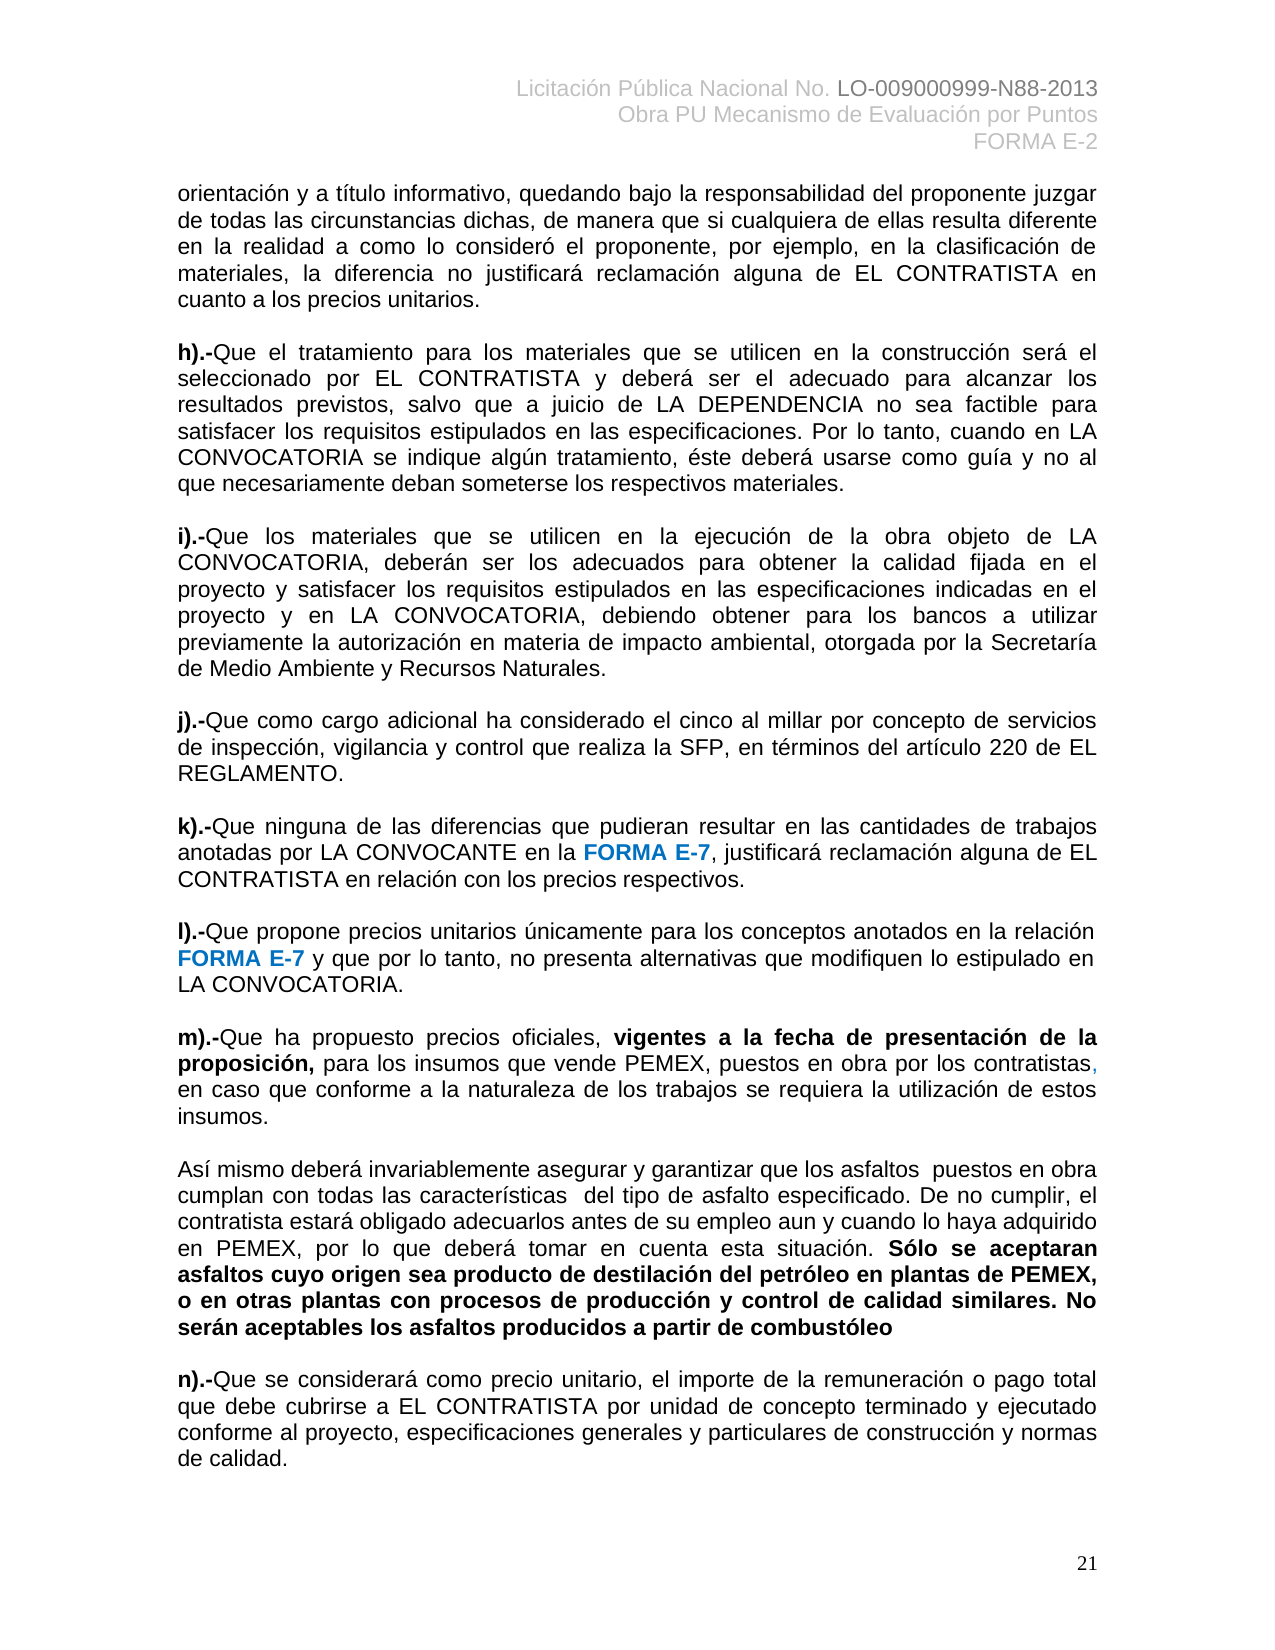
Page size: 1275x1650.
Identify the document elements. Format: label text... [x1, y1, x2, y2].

text n).-Que se considerará como precio unitario, el importe de la remuneración o pago total que debe cubrirse a EL CONTRATISTA por unidad de concepto terminado y ejecutado conforme al proyecto, especificaciones generales y particulares de construcción y normas de calidad. [177, 1366, 1098, 1472]
text l).-Que propone precios unitarios únicamente para los conceptos anotados en la relación FORMA E-7 y que por lo tanto, no presenta alternativas que modifiquen lo estipulado en LA CONVOCATORIA. [177, 918, 1096, 997]
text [177, 180, 1098, 312]
text i).-Que los materiales que se utilicen en la ejecución de la obra objeto de LA CONVOCATORIA, deberán ser los adecuados para obtener la calidad fijada en el proyecto y satisfacer los requisitos estipulados en las especificaciones indicadas en el proyecto y en LA CONVOCATORIA, debiendo obtener para los bancos a utilizar previamente la autorización en materia de impacto ambiental, otorgada por de Medio Ambiente y Recursos Naturales. [177, 523, 1098, 681]
text h).-Que el tratamiento para los materiales que se utilicen en la construcción será el seleccionado por EL CONTRATISTA y deberá ser el adecuado para alcanzar los resultados previstos, salvo que a juicio de LA DEPENDENCIA no sea factible para satisfacer los requisitos estipulados en las especificaciones. Por lo tanto, cuando en LA CONVOCATORIA se indique algún tratamiento, éste deberá usarse como guía y no al que necesariamente deban someterse los respectivos materiales. [177, 338, 1098, 497]
text m).-Que ha propuesto precios oficiales, vigentes a la fecha de presentación de la proposición, para los insumos que vende PEMEX, puestos en obra por los contratistas, en caso que conforme a la naturaleza de los trabajos se requiera la utilización de estos insumos. [177, 1024, 1098, 1129]
text k).-Que ninguna de las diferencias que pudieran resultar en las cantidades de trabajos anotadas por en la FORMA E-7, justificará reclamación alguna de EL CONTRATISTA en relación con los precios respectivos. [177, 813, 1098, 892]
text Así mismo deberá invariablemente asegurar y garantizar que los asfaltos puestos en obra cumplan con todas las características del tipo de asfalto especificado. De no cumplir, el contratista estará obligado adecuarlos antes de su empleo aun y cuando lo haya adquirido en PEMEX, por lo que deberá tomar en cuenta esta situación. Sólo se aceptaran asfaltos cuyo origen sea producto de destilación del petróleo en plantas de PEMEX, o en otras plantas con procesos de producción y control de calidad similares. No serán aceptables los asfaltos producidos a partir de combustóleo [177, 1156, 1098, 1340]
text j).-Que como cargo adicional ha considerado el cinco al millar por concepto de servicios de inspección, vigilancia y control que realiza la SFP, en términos del artículo 220 de EL REGLAMENTO. [177, 707, 1098, 787]
